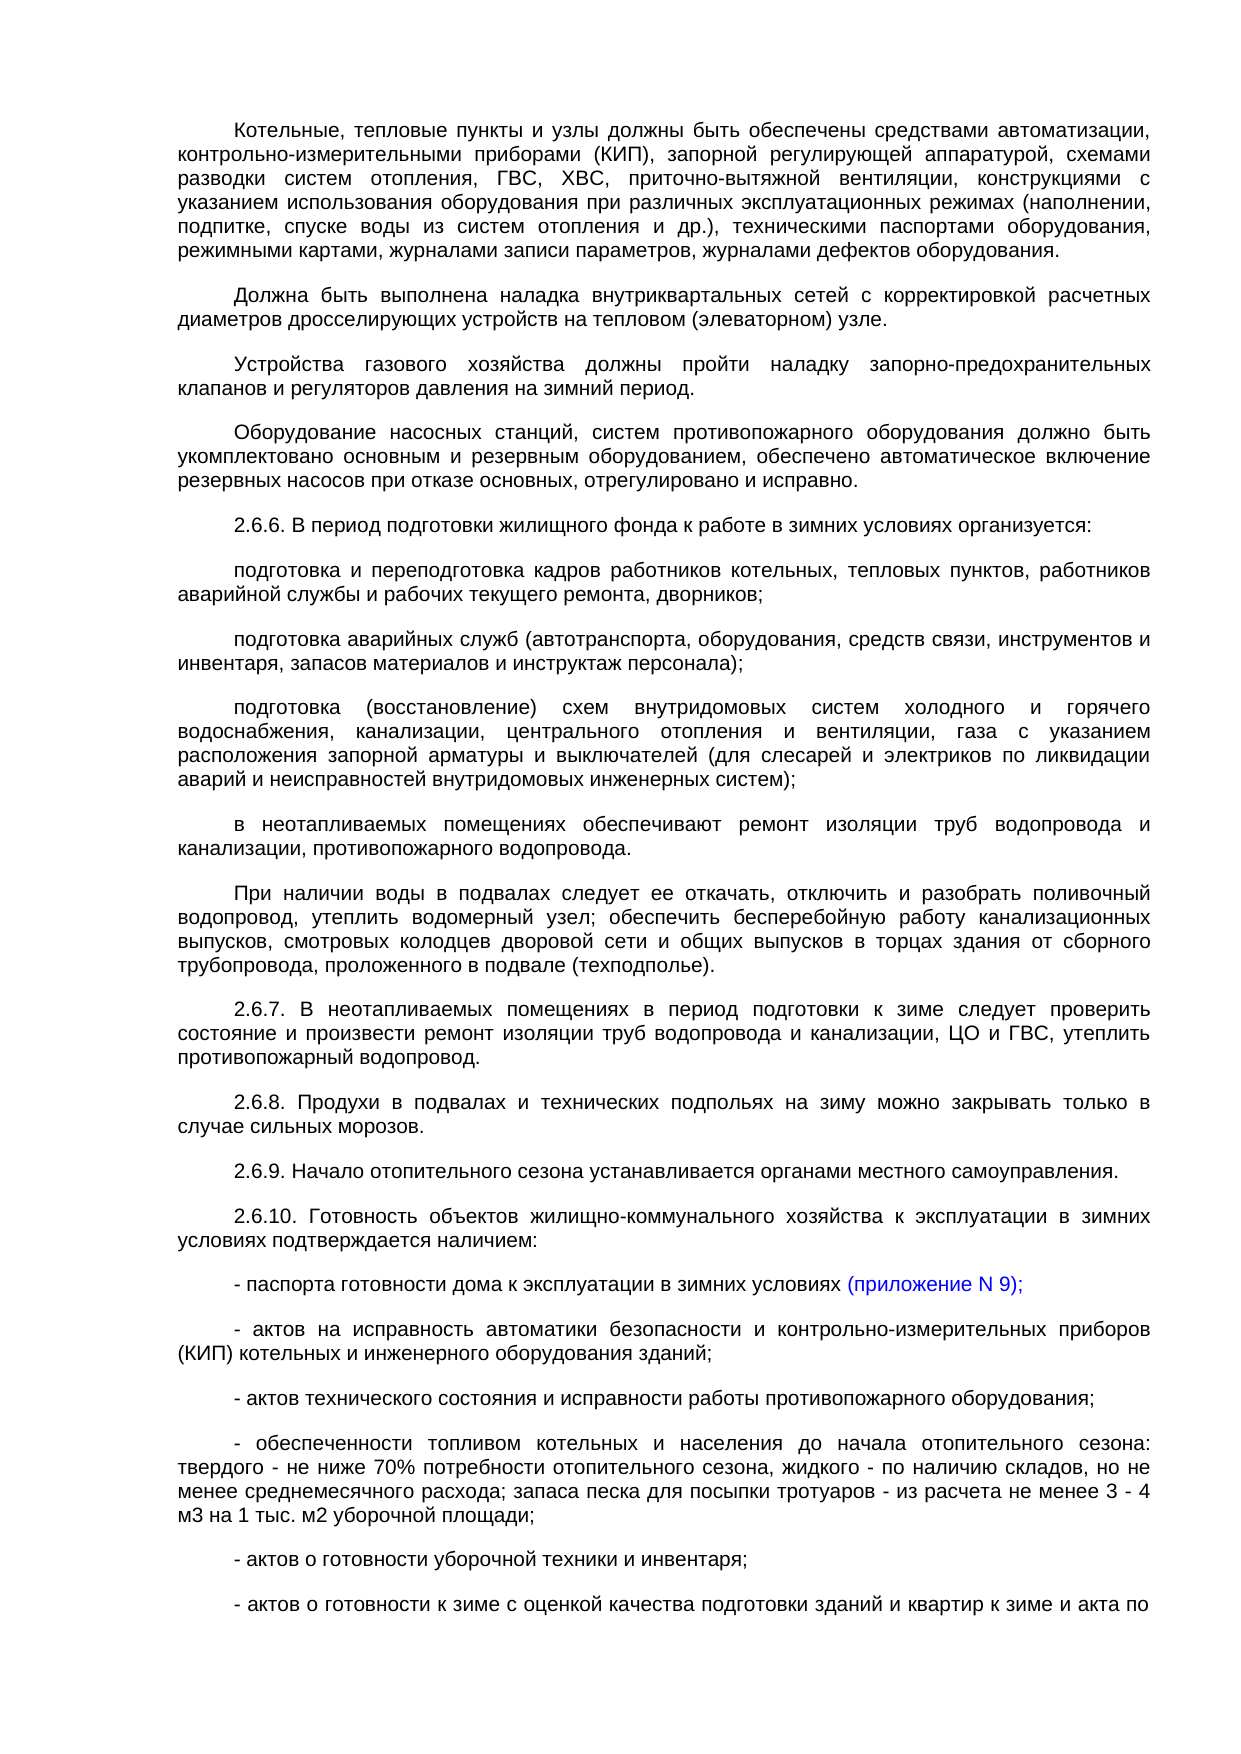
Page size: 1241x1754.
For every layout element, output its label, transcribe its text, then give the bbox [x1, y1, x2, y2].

text подготовка и переподготовка кадров работников котельных, тепловых пунктов, работников аварийной службы и рабочих текущего ремонта, дворников; [177, 558, 1152, 606]
text Котельные, тепловые пункты и узлы должны быть обеспечены средствами автоматизации, контрольно-измерительными приборами (КИП), запорной регулирующей аппаратурой, схемами разводки систем отопления, ГВС, ХВС, приточно-вытяжной вентиляции, конструкциями с указанием использования оборудования при различных эксплуатационных режимах (наполнении, подпитке, спуске воды из систем отопления и др.), техническими паспортами оборудования, режимными картами, журналами записи параметров, журналами дефектов оборудования. [177, 118, 1152, 262]
text Оборудование насосных станций, систем противопожарного оборудования должно быть укомплектовано основным и резервным оборудованием, обеспечено автоматическое включение резервных насосов при отказе основных, отрегулировано и исправно. [177, 420, 1152, 492]
text подготовка аварийных служб (автотранспорта, оборудования, средств связи, инструментов и инвентаря, запасов материалов и инструктаж персонала); [177, 626, 1152, 674]
text 2.6.9. Начало отопительного сезона устанавливается органами местного самоуправления. [177, 1159, 1152, 1183]
text - актов технического состояния и исправности работы противопожарного оборудования; [177, 1386, 1152, 1410]
text Устройства газового хозяйства должны пройти наладку запорно-предохранительных клапанов и регуляторов давления на зимний период. [177, 351, 1152, 399]
text - обеспеченности топливом котельных и населения до начала отопительного сезона: твердого - не ниже 70% потребности отопительного сезона, жидкого - по наличию складов, но не менее среднемесячного расхода; запаса песка для посыпки тротуаров - из расчета не менее 3 - 4 м3 на 1 тыс. м2 уборочной площади; [177, 1431, 1152, 1526]
text 2.6.7. В неотапливаемых помещениях в период подготовки к зиме следует проверить состояние и произвести ремонт изоляции труб водопровода и канализации, ЦО и ГВС, утеплить противопожарный водопровод. [177, 997, 1152, 1069]
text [177, 1592, 1152, 1616]
text - паспорта готовности дома к эксплуатации в зимних условиях (приложение N 9); [177, 1272, 1152, 1296]
text 2.6.8. Продухи в подвалах и технических подпольях на зиму можно закрывать только в случае сильных морозов. [177, 1090, 1152, 1138]
text Должна быть выполнена наладка внутриквартальных сетей с корректировкой расчетных диаметров дросселирующих устройств на тепловом (элеваторном) узле. [177, 283, 1152, 331]
text 2.6.6. В период подготовки жилищного фонда к работе в зимних условиях организуется: [177, 513, 1152, 537]
text - актов о готовности уборочной техники и инвентаря; [177, 1547, 1152, 1571]
text При наличии воды в подвалах следует ее откачать, отключить и разобрать поливочный водопровод, утеплить водомерный узел; обеспечить бесперебойную работу канализационных выпусков, смотровых колодцев дворовой сети и общих выпусков в торцах здания от сборного трубопровода, проложенного в подвале (техподполье). [177, 881, 1152, 976]
text - актов на исправность автоматики безопасности и контрольно-измерительных приборов (КИП) котельных и инженерного оборудования зданий; [177, 1317, 1152, 1365]
text в неотапливаемых помещениях обеспечивают ремонт изоляции труб водопровода и канализации, противопожарного водопровода. [177, 812, 1152, 860]
text 2.6.10. Готовность объектов жилищно-коммунального хозяйства к эксплуатации в зимних условиях подтверждается наличием: [177, 1203, 1152, 1251]
text подготовка (восстановление) схем внутридомовых систем холодного и горячего водоснабжения, канализации, центрального отопления и вентиляции, газа с указанием расположения запорной арматуры и выключателей (для слесарей и электриков по ликвидации аварий и неисправностей внутридомовых инженерных систем); [177, 695, 1152, 791]
